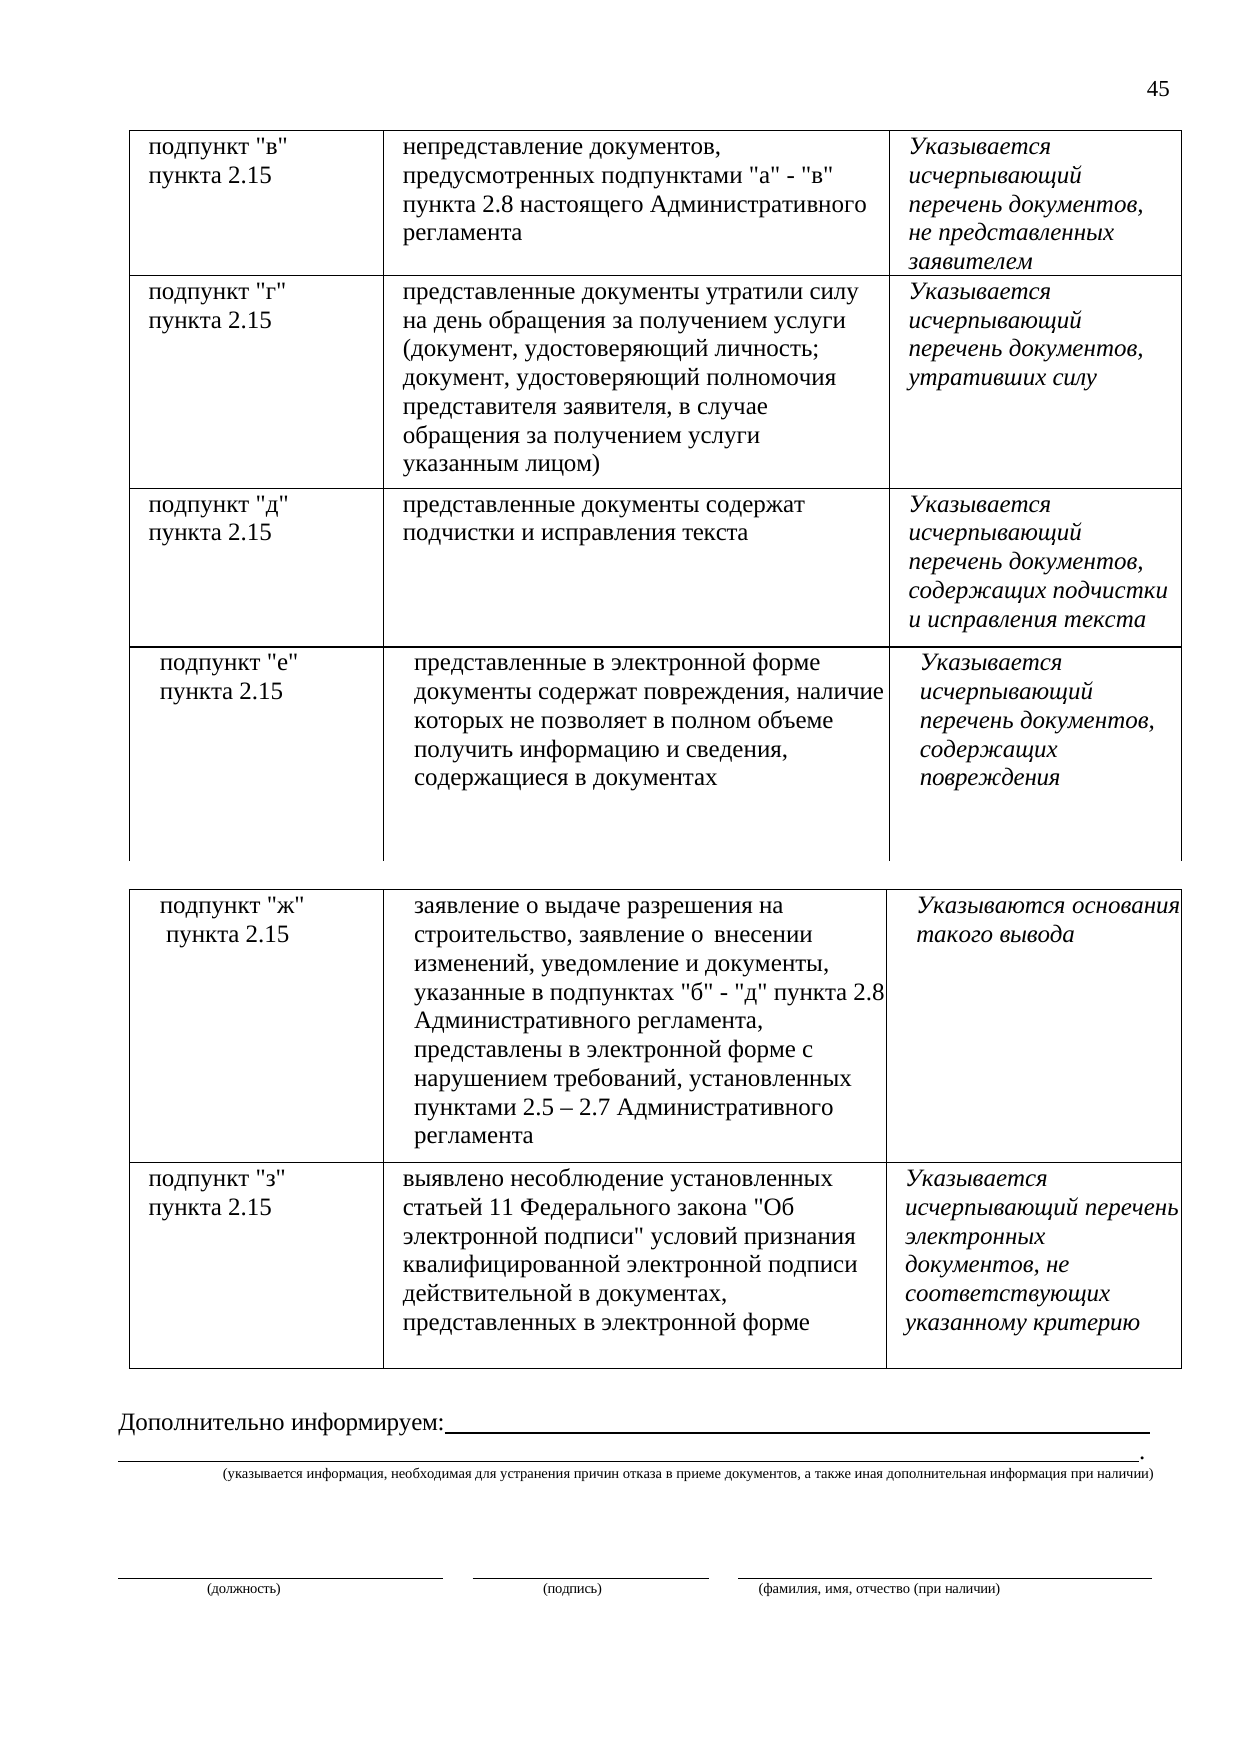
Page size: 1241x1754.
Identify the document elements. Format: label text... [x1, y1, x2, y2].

table_cell подпункт "г" пункта 2.15 [130, 276, 383, 488]
text . [118, 1436, 1169, 1465]
table_cell Указывается исчерпывающий перечень документов, утративших силу [890, 276, 1181, 488]
table_header подпункт "в" пункта 2.15 [130, 131, 383, 275]
table_header заявление о выдаче разрешения на строительство, заявление о внесении изменений, уведомление и документы, указанные в подпунктах "б" - "д" пункта 2.8 Административного регламента, представлены в электронной форме с нарушением требований, установленных пунктами 2.5 – 2.7 Административного регламента [384, 890, 886, 1162]
table_header Указываются основания такого вывода [887, 890, 1181, 1162]
table_header непредставление документов, предусмотренных подпунктами "а" - "в" пункта 2.8 настоящего Административного регламента [384, 131, 889, 275]
table_cell подпункт "д" пункта 2.15 [130, 489, 383, 646]
table_cell подпункт "е" пункта 2.15 [130, 648, 383, 861]
table_cell Указывается исчерпывающий перечень электронных документов, не соответствующих указанному критерию [887, 1163, 1181, 1368]
table_header Указывается исчерпывающий перечень документов, не представленных заявителем [890, 131, 1181, 275]
table_cell Указывается исчерпывающий перечень документов, содержащих подчистки и исправления текста [890, 489, 1181, 646]
table_cell представленные документы утратили силу на день обращения за получением услуги (документ, удостоверяющий личность; документ, удостоверяющий полномочия представителя заявителя, в случае обращения за получением услуги указанным лицом) [384, 276, 889, 488]
text (должность) (подпись) (фамилия, имя, отчество (при наличии) [118, 1552, 1169, 1608]
table_cell подпункт "з" пункта 2.15 [130, 1163, 383, 1368]
text (указывается информация, необходимая для устранения причин отказа в приеме документов, а также иная дополнительная информация при наличии) [118, 1465, 1169, 1493]
table_cell Указывается исчерпывающий перечень документов, содержащих повреждения [890, 648, 1181, 861]
table_header подпункт "ж" пункта 2.15 [130, 890, 383, 1162]
table_cell представленные документы содержат подчистки и исправления текста [384, 489, 889, 646]
table_cell выявлено несоблюдение установленных статьей 11 Федерального закона "Об электронной подписи" условий признания квалифицированной электронной подписи действительной в документах, представленных в электронной форме [384, 1163, 886, 1368]
text Дополнительно информируем: [118, 1407, 1169, 1436]
table_cell представленные в электронной форме документы содержат повреждения, наличие которых не позволяет в полном объеме получить информацию и сведения, содержащиеся в документах [384, 648, 889, 861]
